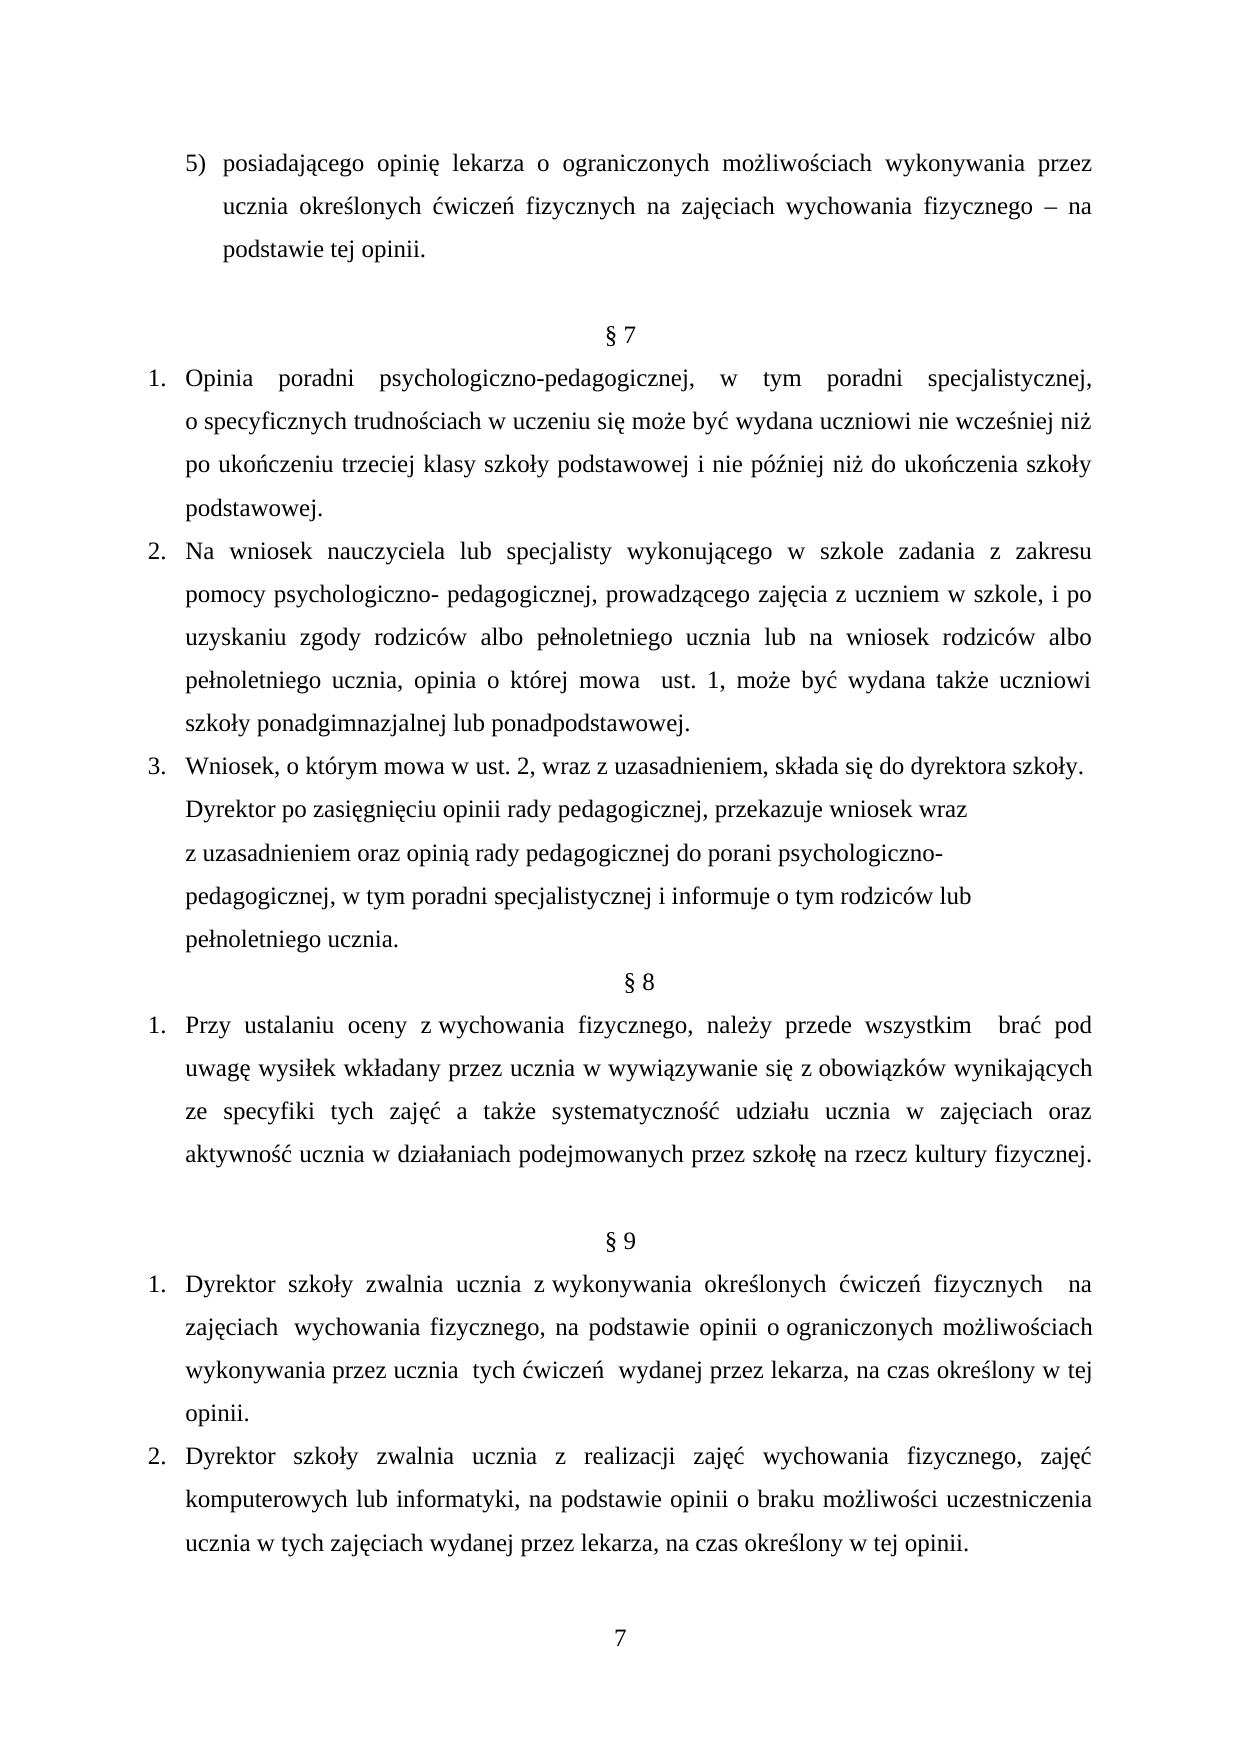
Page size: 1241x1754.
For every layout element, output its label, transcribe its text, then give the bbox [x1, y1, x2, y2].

text § 8 [185, 967, 1093, 996]
text § 7 [148, 277, 1093, 349]
list Wniosek, o którym mowa w ust. 2, wraz z uzasadnieniem, składa się do dyrektora szkoły. Dyrektor po zasięgnięciu opinii rady pedagogicznej, przekazuje wniosek wraz z uzasadnieniem oraz opinią rady pedagogicznej do porani psychologiczno- pedagogicznej, w tym poradni specjalistycznej i informuje o tym rodziców lub pełnoletniego ucznia. [148, 751, 1093, 953]
list Opinia poradni psychologiczno-pedagogicznej, w tym poradni specjalistycznej, o specyficznych trudnościach w uczeniu się może być wydana uczniowi nie wcześniej niż po ukończeniu trzeciej klasy szkoły podstawowej i nie później niż do ukończenia szkoły podstawowej. [148, 363, 1093, 521]
text § 9 [148, 1226, 1093, 1254]
list Na wniosek nauczyciela lub specjalisty wykonującego w szkole zadania z zakresu pomocy psychologiczno- pedagogicznej, prowadzącego zajęcia z uczniem w szkole, i po uzyskaniu zgody rodziców albo pełnoletniego ucznia lub na wniosek rodziców albo pełnoletniego ucznia, opinia o której mowa ust. 1, może być wydana także uczniowi szkoły ponadgimnazjalnej lub ponadpodstawowej. [148, 536, 1093, 737]
list Dyrektor szkoły zwalnia ucznia z realizacji zajęć wychowania fizycznego, zajęć komputerowych lub informatyki, na podstawie opinii o braku możliwości uczestniczenia ucznia w tych zajęciach wydanej przez lekarza, na czas określony w tej opinii. [148, 1441, 1093, 1556]
list posiadającego opinię lekarza o ograniczonych możliwościach wykonywania przez ucznia określonych ćwiczeń fizycznych na zajęciach wychowania fizycznego – na podstawie tej opinii. [185, 148, 1093, 263]
list Przy ustalaniu oceny z wychowania fizycznego, należy przede wszystkim brać pod uwagę wysiłek wkładany przez ucznia w wywiązywanie się z obowiązków wynikających ze specyfiki tych zajęć a także systematyczność udziału ucznia w zajęciach oraz aktywność ucznia w działaniach podejmowanych przez szkołę na rzecz kultury fizycznej. [148, 1010, 1093, 1211]
list Dyrektor szkoły zwalnia ucznia z wykonywania określonych ćwiczeń fizycznych na zajęciach wychowania fizycznego, na podstawie opinii o ograniczonych możliwościach wykonywania przez ucznia tych ćwiczeń wydanej przez lekarza, na czas określony w tej opinii. [148, 1269, 1093, 1427]
